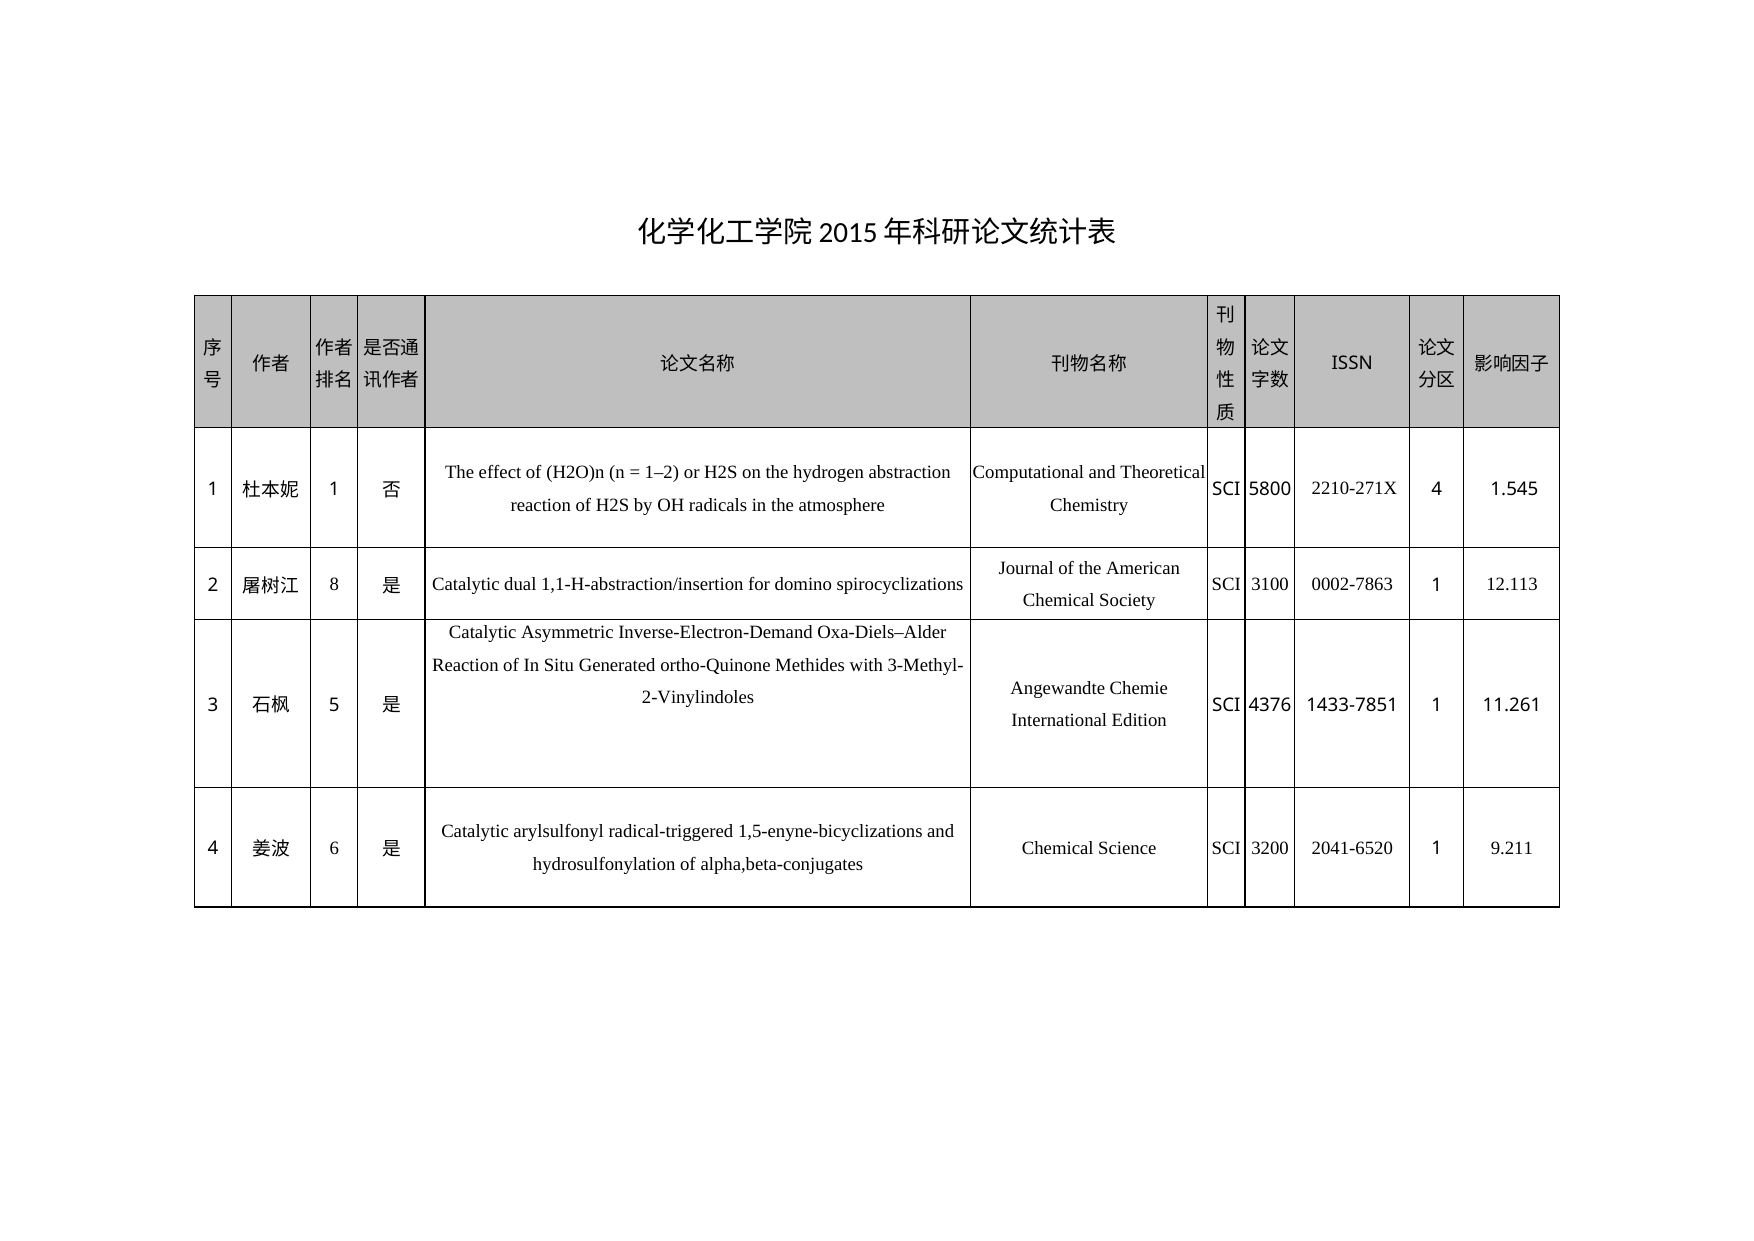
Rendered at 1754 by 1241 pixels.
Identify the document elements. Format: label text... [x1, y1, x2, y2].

table_header 作者 [232, 296, 310, 427]
table_cell 0002-7863 [1295, 548, 1409, 619]
table_cell 1 [1410, 548, 1463, 619]
table_cell 2041-6520 [1295, 788, 1409, 906]
table_cell 否 [358, 428, 424, 547]
table_header 刊物性质 [1208, 296, 1244, 427]
table_cell Computational and Theoretical Chemistry [971, 428, 1207, 547]
table_cell 1 [1410, 788, 1463, 906]
table_cell 1433-7851 [1295, 620, 1409, 787]
table_cell 11.261 [1464, 620, 1559, 787]
table_cell Angewandte Chemie International Edition [971, 620, 1207, 787]
table_cell SCI [1208, 428, 1244, 547]
table_cell 3200 [1246, 788, 1294, 906]
table_cell 5800 [1246, 428, 1294, 547]
table_cell SCI [1208, 620, 1244, 787]
table_cell 屠树江 [232, 548, 310, 619]
table_cell Catalytic dual 1,1-H-abstraction/insertion for domino spirocyclizations [426, 548, 970, 619]
table_cell 是 [358, 620, 424, 787]
table_cell 8 [311, 548, 357, 619]
table_cell The effect of (H2O)n (n = 1–2) or H2S on the hydrogen abstraction reaction of H2S by OH radicals in the atmosphere [426, 428, 970, 547]
table_cell SCI [1208, 788, 1244, 906]
table_cell Catalytic Asymmetric Inverse-Electron-Demand Oxa-Diels–Alder Reaction of In Situ Generated ortho-Quinone Methides with 3-Methyl- 2-Vinylindoles [426, 620, 970, 787]
table_cell Chemical Science [971, 788, 1207, 906]
table_cell 3100 [1246, 548, 1294, 619]
table_cell 石枫 [232, 620, 310, 787]
table_cell 1 [1410, 620, 1463, 787]
table_cell 4 [1410, 428, 1463, 547]
table_header 序号 [195, 296, 231, 427]
table_header 论文分区 [1410, 296, 1463, 427]
table_cell 12.113 [1464, 548, 1559, 619]
table_cell 5 [311, 620, 357, 787]
table_header 论文名称 [426, 296, 970, 427]
table_cell 3 [195, 620, 231, 787]
table_cell 4376 [1246, 620, 1294, 787]
table_header 影响因子 [1464, 296, 1559, 427]
table_cell 4 [195, 788, 231, 906]
table_cell Journal of the American Chemical Society [971, 548, 1207, 619]
table_cell 9.211 [1464, 788, 1559, 906]
table_cell SCI [1208, 548, 1244, 619]
table_cell 杜本妮 [232, 428, 310, 547]
table_cell 2 [195, 548, 231, 619]
table_header ISSN [1295, 296, 1409, 427]
table_cell 是 [358, 548, 424, 619]
table_cell 姜波 [232, 788, 310, 906]
table_cell 是 [358, 788, 424, 906]
table_header 是否通讯作者 [358, 296, 424, 427]
table_cell 6 [311, 788, 357, 906]
table_header 刊物名称 [971, 296, 1207, 427]
table_header 论文字数 [1246, 296, 1294, 427]
table_cell 1 [311, 428, 357, 547]
text 化学化工学院2015年科研论文统计表 [150, 198, 1604, 263]
table_cell 1 [195, 428, 231, 547]
table_cell 1.545 [1464, 428, 1559, 547]
table_cell 2210-271X [1295, 428, 1409, 547]
table_header 作者排名 [311, 296, 357, 427]
table_cell Catalytic arylsulfonyl radical-triggered 1,5-enyne-bicyclizations and hydrosulfonylation of alpha,beta-conjugates [426, 788, 970, 906]
